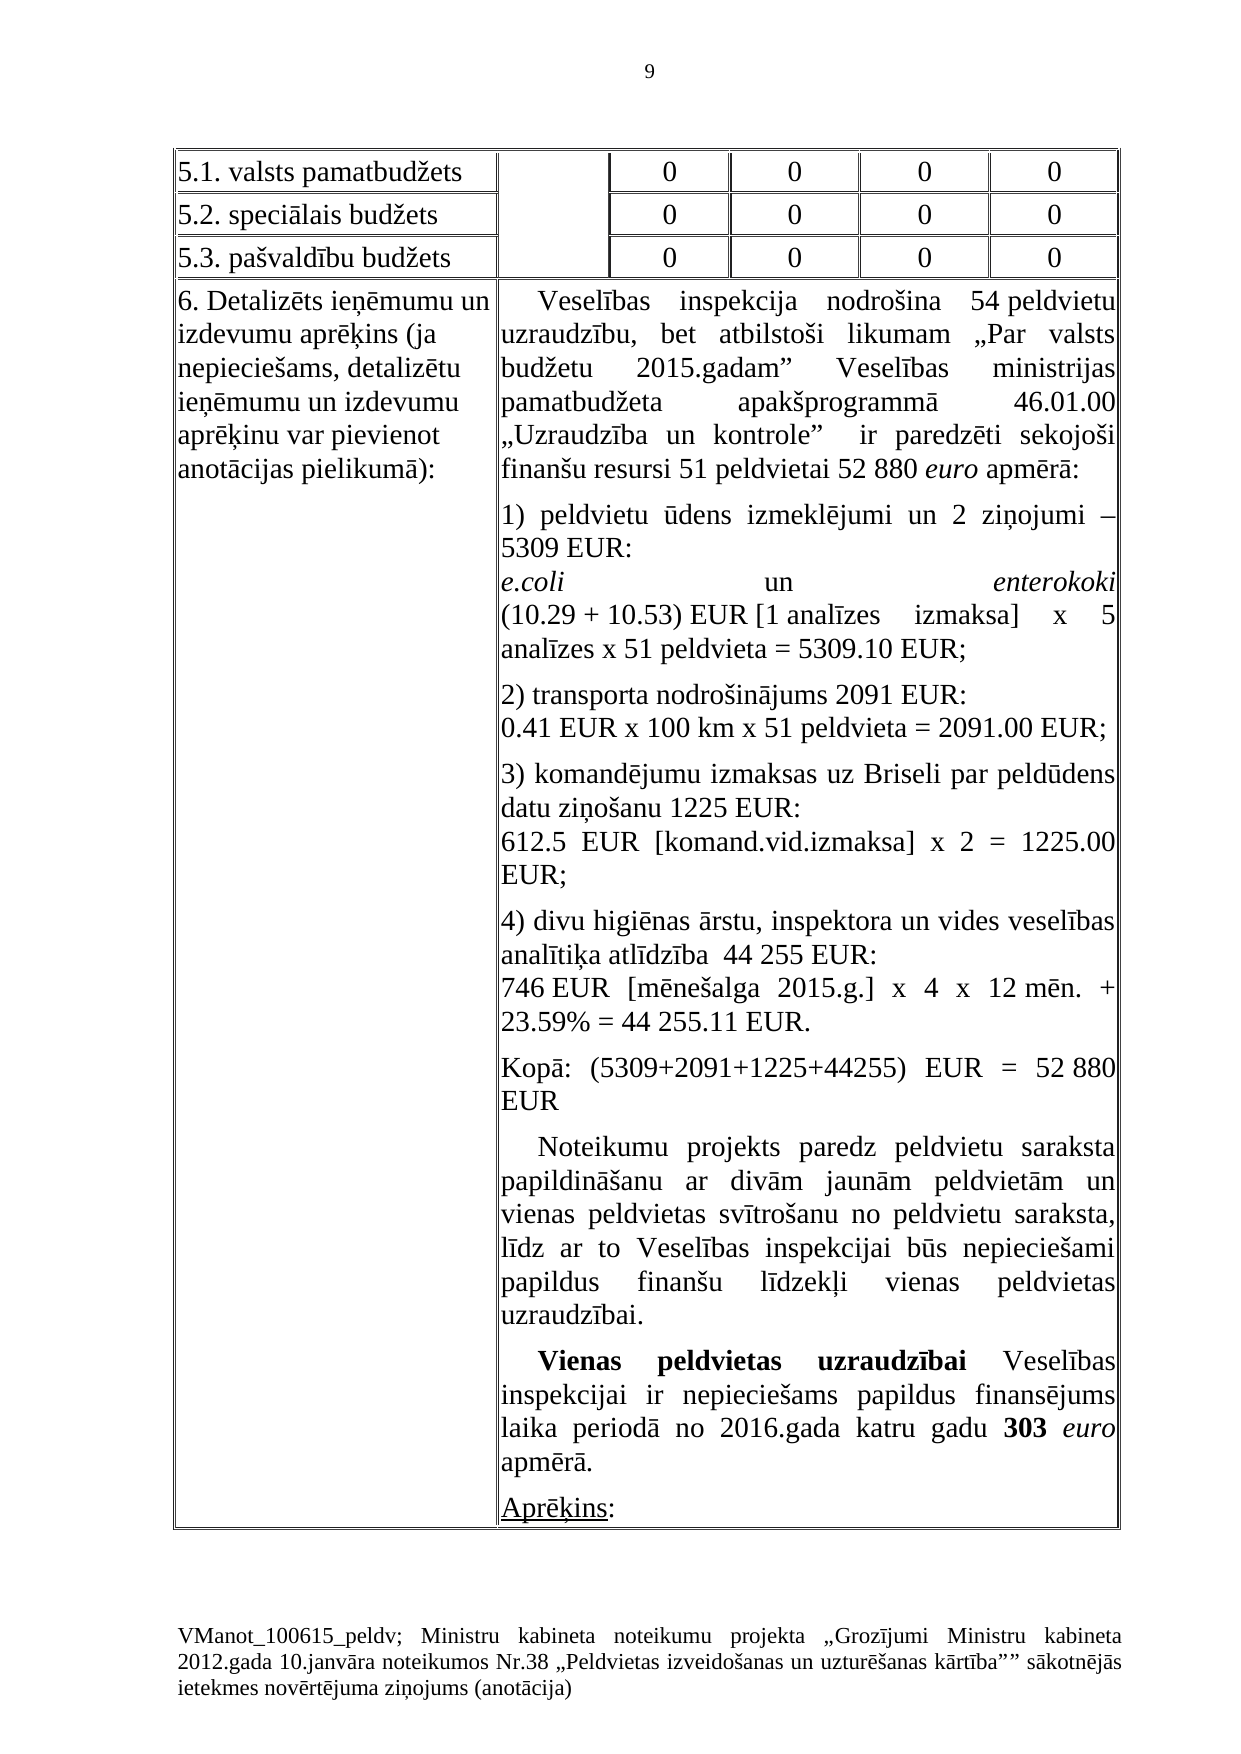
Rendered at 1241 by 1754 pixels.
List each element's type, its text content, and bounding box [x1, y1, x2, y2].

table_cell 0 [611, 237, 728, 277]
table_cell 0 [611, 194, 728, 234]
table_cell 0 [990, 148, 1119, 191]
table_cell 0 [990, 234, 1119, 277]
table_cell 0 [860, 151, 989, 191]
table_cell 0 [730, 151, 860, 191]
table_cell 0 [990, 191, 1119, 234]
table_cell 0 [732, 194, 858, 234]
table_cell 5.1. valsts pamatbudžets [174, 148, 497, 191]
table_cell 5.3. pašvaldību budžets [174, 234, 497, 277]
table_cell 0 [861, 237, 988, 277]
table_cell 0 [732, 237, 858, 277]
table_cell X [498, 151, 609, 277]
table_cell 0 [861, 194, 988, 234]
table_cell 5.2. speciālais budžets [174, 191, 497, 234]
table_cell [498, 277, 1119, 1527]
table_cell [174, 277, 497, 1527]
table_cell 0 [609, 149, 730, 191]
